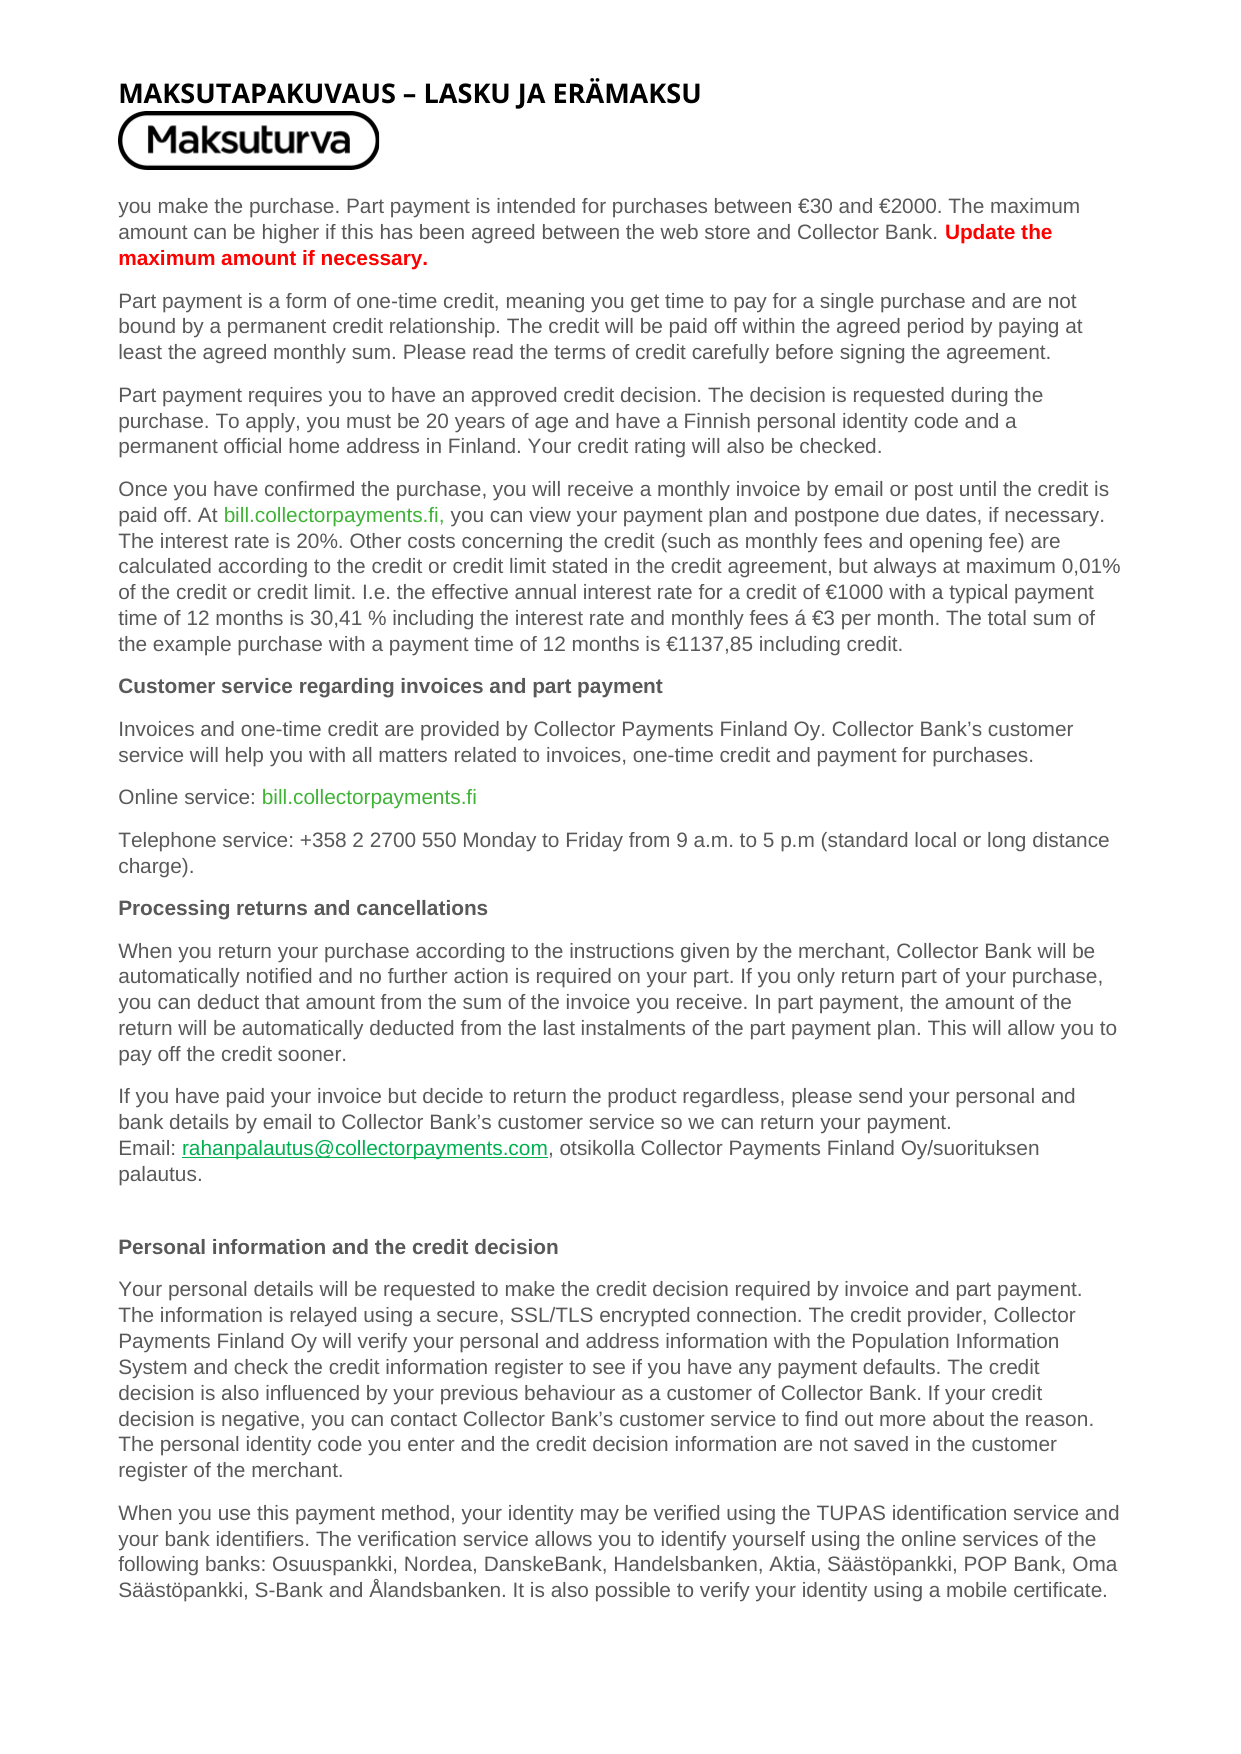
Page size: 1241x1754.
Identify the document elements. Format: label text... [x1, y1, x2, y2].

text Once you have confirmed the purchase, you will receive a monthly invoice by email or post until the credit is paid off. At bill.collectorpayments.fi, you can view your payment plan and postpone due dates, if necessary. The interest rate is 20%. Other costs concerning the credit (such as monthly fees and opening fee) are calculated according to the credit or credit limit stated in the credit agreement, but always at maximum 0,01% of the credit or credit limit. I.e. the effective annual interest rate for a credit of €1000 with a typical payment time of 12 months is 30,41 % including the interest rate and monthly fees á €3 per month. The total sum of the example purchase with a payment time of 12 months is €1137,85 including credit. [118, 477, 1122, 656]
text Telephone service: +358 2 2700 550 Monday to Friday from 9 a.m. to 5 p.m (standard local or long distance charge). [118, 828, 1122, 877]
text Part payment requires you to have an approved credit decision. The decision is requested during the purchase. To apply, you must be 20 years of age and have a Finnish personal identity code and a permanent official home address in Finland. Your credit rating will also be checked. [118, 383, 1122, 458]
text When you return your purchase according to the instructions given by the merchant, Collector Bank will be automatically notified and no further action is required on your part. If you only return part of your purchase, you can deduct that amount from the sum of the invoice you receive. In part payment, the amount of the return will be automatically deducted from the last instalments of the part payment plan. This will allow you to pay off the credit sooner. [118, 938, 1122, 1066]
text When you use this payment method, your identity may be verified using the TUPAS identification service and your bank identifiers. The verification service allows you to identify yourself using the online services of the following banks: Osuuspankki, Nordea, DanskeBank, Handelsbanken, Aktia, Säästöpankki, POP Bank, Oma Säästöpankki, S-Bank and Ålandsbanken. It is also possible to verify your identity using a mobile certificate. [118, 1501, 1122, 1602]
text If you have paid your invoice but decide to return the product regardless, please send your personal and bank details by email to Collector Bank’s customer service so we can return your payment. Email: rahanpalautus@collectorpayments.com, otsikolla Collector Payments Finland Oy/suorituksen palautus. [118, 1084, 1122, 1216]
text Online service: bill.collectorpayments.fi [118, 785, 1122, 809]
text Invoices and one-time credit are provided by Collector Payments Finland Oy. Collector Bank’s customer service will help you with all matters related to invoices, one-time credit and payment for purchases. [118, 717, 1122, 767]
text Processing returns and cancellations [118, 896, 1122, 920]
text Part payment is a form of one-time credit, meaning you get time to pay for a single purchase and are not bound by a permanent credit relationship. The credit will be paid off within the agreed period by paying at least the agreed monthly sum. Please read the terms of credit carefully before signing the agreement. [118, 288, 1122, 364]
text Customer service regarding invoices and part payment [118, 674, 1122, 698]
text Your personal details will be requested to make the credit decision required by invoice and part payment. The information is relayed using a secure, SSL/TLS encrypted connection. The credit provider, Collector Payments Finland Oy will verify your personal and address information with the Population Information System and check the credit information register to see if you have any payment defaults. The credit decision is also influenced by your previous behaviour as a customer of Collector Bank. If your credit decision is negative, you can contact Collector Bank’s customer service to find out more about the reason. The personal identity code you enter and the credit decision information are not saved in the customer register of the merchant. [118, 1277, 1122, 1482]
text Personal information and the credit decision [118, 1235, 1122, 1259]
picture [118, 111, 380, 170]
